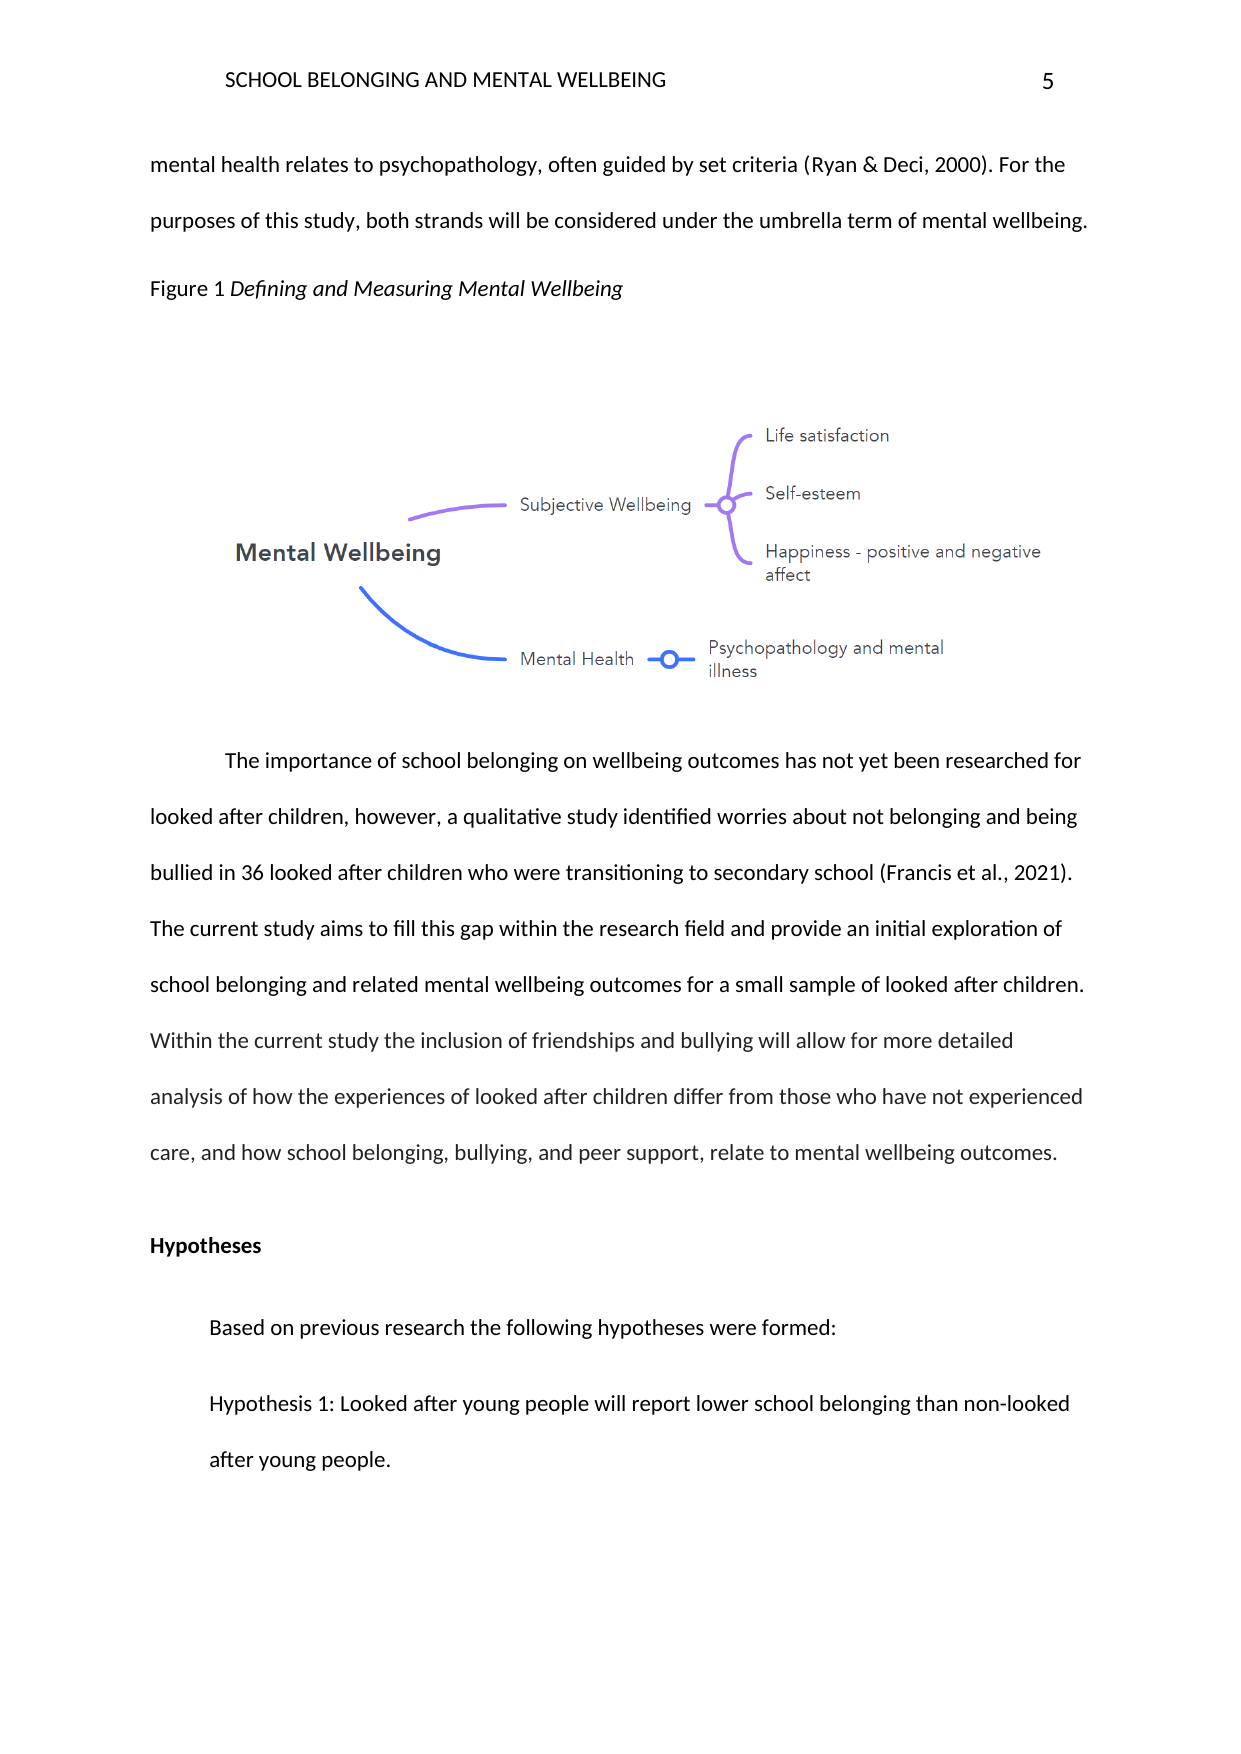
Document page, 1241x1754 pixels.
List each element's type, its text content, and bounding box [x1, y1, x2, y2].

subtitle Hypotheses [150, 1232, 1090, 1260]
picture [225, 400, 1057, 697]
text Hypothesis 1: Looked after young people will report lower school belonging than non-looked after young people. [209, 1389, 1090, 1474]
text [150, 150, 1090, 206]
text The importance of school belonging on wellbeing outcomes has not yet been researched for looked after children, however, a qualitative study identified worries about not belonging and being bullied in 36 looked after children who were transitioning to secondary school (Francis et al., 2021). The current study aims to fill this gap within the research field and provide an initial exploration of school belonging and related mental wellbeing outcomes for a small sample of looked after children. Within the current study the inclusion of friendships and bullying will allow for more detailed analysis of how the experiences of looked after children differ from those who have not experienced care, and how school belonging, bullying, and peer support, relate to mental wellbeing outcomes. [150, 746, 1090, 1166]
text Based on previous research the following hypotheses were formed: [150, 1313, 1090, 1341]
text Figure 1 Defining and Measuring Mental Wellbeing [150, 274, 1090, 303]
